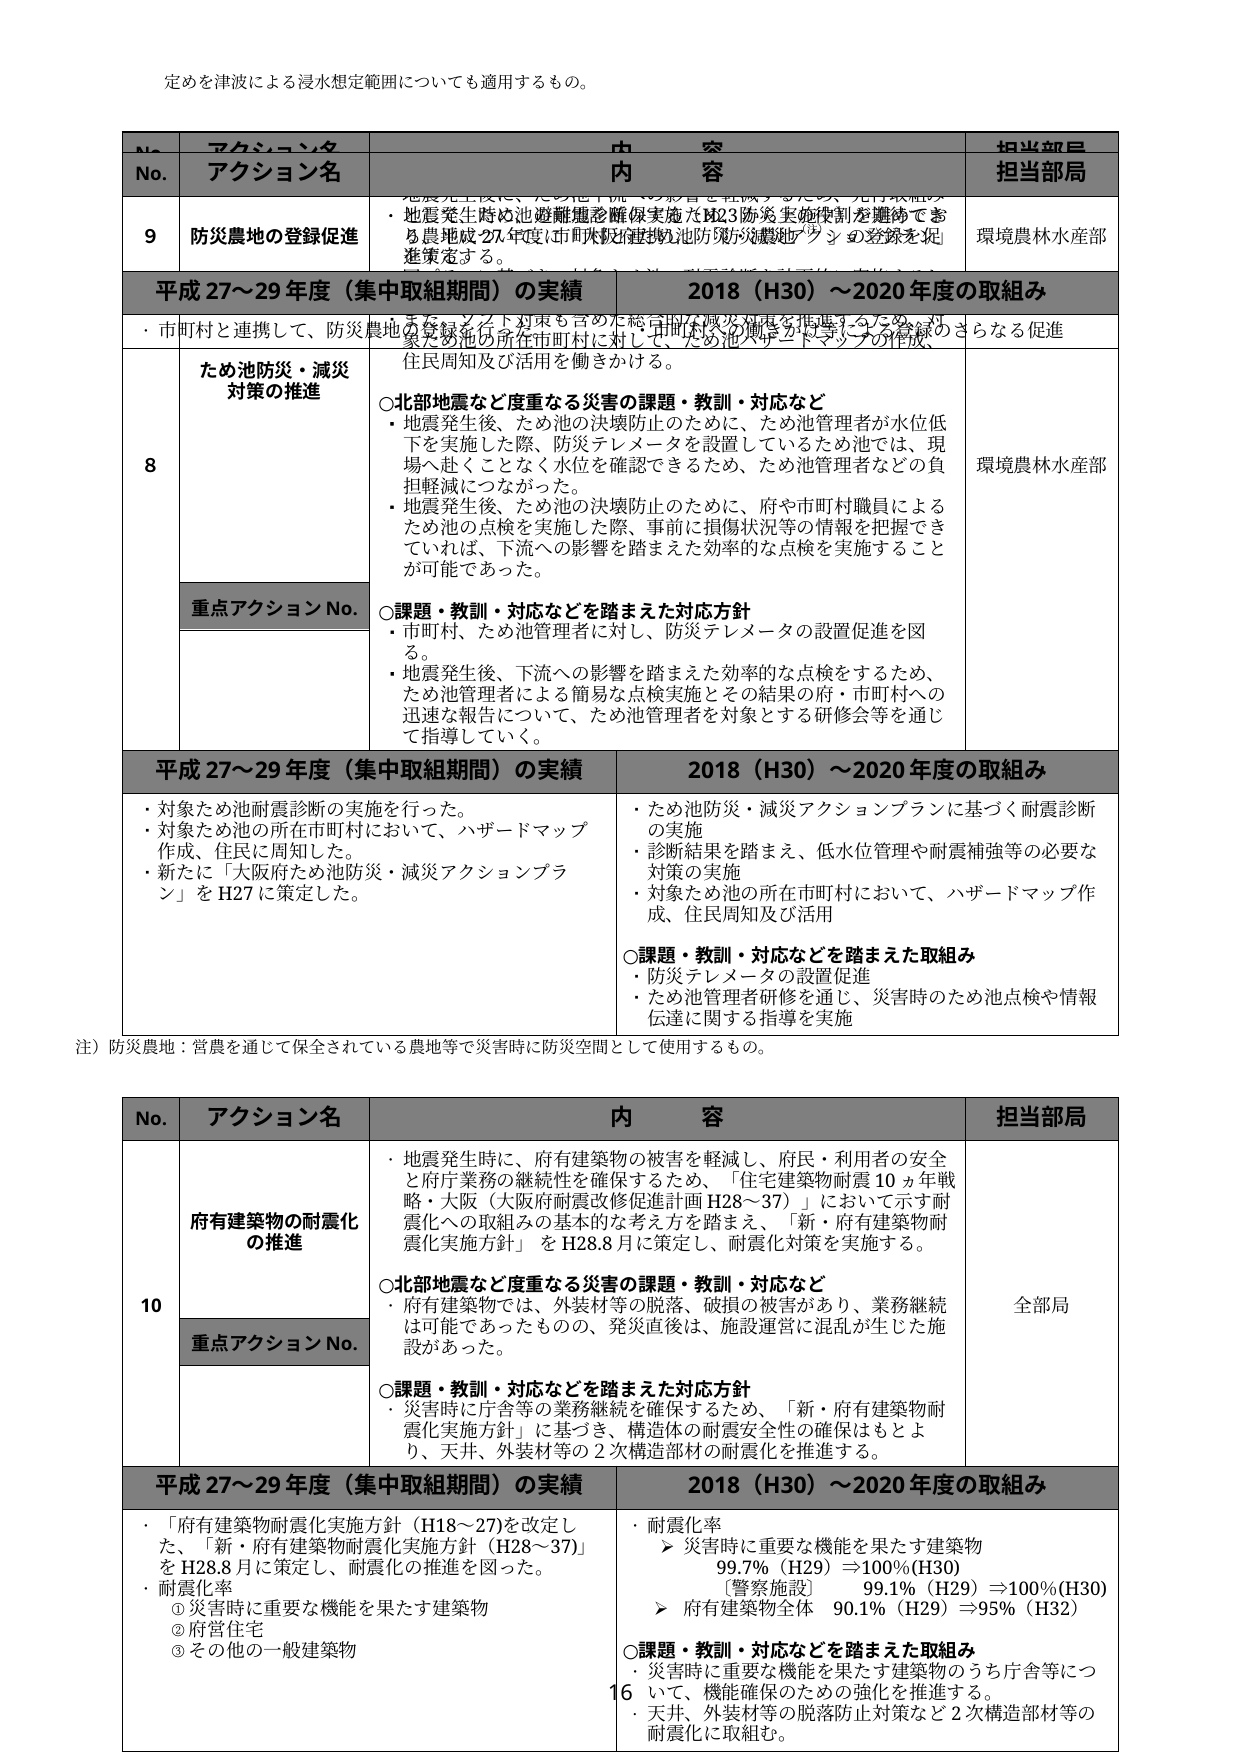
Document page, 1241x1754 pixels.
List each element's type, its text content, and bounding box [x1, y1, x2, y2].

table_cell 耐震化率 災害時に重要な機能を果たす建築物 99.7%（H29）⇒100％(H30) 〔警察施設〕 99.1%（H29）⇒100％(H30) 府有建築物全体 90.1%（H29）⇒95%（H32） ○課題・教訓・対応などを踏まえた取組み 災害時に重要な機能を果たす建築物のうち庁舎等について、機能確保のための強化を推進する。 天井、外装材等の脱落防止対策など2次構造部材等の耐震化に取組む。 [617, 1510, 1118, 1751]
table_cell 2018（H30）～2020年度の取組み [617, 1467, 1118, 1509]
table_header No. [123, 153, 179, 196]
table_cell 地震発生時に、避難地を確保するため、防災上の役割が期待できる農地について、市町村と連携し、「防災農地（注）」の登録を促進する。 [370, 197, 965, 271]
table_header No. [123, 1098, 179, 1140]
table_header 内 容 [370, 1098, 965, 1140]
table_cell 全部局 [966, 1141, 1118, 1466]
table_cell 平成27～29年度（集中取組期間）の実績 [123, 272, 616, 314]
table_header 内 容 [370, 153, 965, 196]
table_cell 重点アクションNo. [180, 583, 369, 629]
table_cell 2018（H30）～2020年度の取組み [617, 272, 1118, 314]
table_header 担当部局 [966, 133, 1118, 152]
table_cell 2018（H30）～2020年度の取組み [617, 751, 1118, 793]
table_cell 平成27～29年度（集中取組期間）の実績 [123, 751, 616, 793]
table_header 担当部局 [966, 1098, 1118, 1140]
table_cell ため池防災・減災アクションプランに基づく耐震診断の実施 診断結果を踏まえ、低水位管理や耐震補強等の必要な対策の実施 対象ため池の所在市町村において、ハザードマップ作成、住民周知及び活用 ○課題・教訓・対応などを踏まえた取組み 防災テレメータの設置促進 ため池管理者研修を通じ、災害時のため池点検や情報伝達に関する指導を実施 [617, 794, 1118, 1035]
table_cell 10 [123, 1141, 179, 1466]
table_header アクション名 [180, 133, 369, 152]
text 注）防災農地：営農を通じて保全されている農地等で災害時に防災空間として使用するもの。 [75, 163, 1165, 1057]
table_cell 地震発生後に、ため池下流への影響を軽減するため、先行取組みとして、ため池の耐震診断の実施（H23から実施中）を進めており、平成27年度に「大阪府ため池防災・減災アクションプラン」を策定する。 同プランに基づき、対象ため池の耐震診断を計画的に実施するとともに、診断結果を踏まえ必要な耐震対策を実施する。 また、ソフト対策も含めた総合的な減災対策を推進するため、対象ため池の所在市町村に対して、ため池ハザードマップの作成、住民周知及び活用を働きかける。 ○北部地震など度重なる災害の課題・教訓・対応など 地震発生後、ため池の決壊防止のために、ため池管理者が水位低下を実施した際、防災テレメータを設置しているため池では、現場へ赴くことなく水位を確認できるため、ため池管理者などの負担軽減につながった。 地震発生後、ため池の決壊防止のために、府や市町村職員によるため池の点検を実施した際、事前に損傷状況等の情報を把握できていれば、下流への影響を踏まえた効率的な点検を実施することが可能であった。 ○課題・教訓・対応などを踏まえた対応方針 市町村、ため池管理者に対し、防災テレメータの設置促進を図る。 地震発生後、下流への影響を踏まえた効率的な点検をするため、ため池管理者による簡易な点検実施とその結果の府・市町村への迅速な報告について、ため池管理者を対象とする研修会等を通じて指導していく。 [370, 349, 965, 750]
table_header アクション名 [180, 153, 369, 196]
table_header 担当部局 [966, 153, 1118, 196]
table_cell 地震発生時に、府有建築物の被害を軽減し、府民・利用者の安全と府庁業務の継続性を確保するため、「住宅建築物耐震10ヵ年戦略・大阪（大阪府耐震改修促進計画H28～37）」において示す耐震化への取組みの基本的な考え方を踏まえ、「新・府有建築物耐震化実施方針」 をH28.8月に策定し、耐震化対策を実施する。 ○北部地震など度重なる災害の課題・教訓・対応など 府有建築物では、外装材等の脱落、破損の被害があり、業務継続は可能であったものの、発災直後は、施設運営に混乱が生じた施設があった。 ○課題・教訓・対応などを踏まえた対応方針 災害時に庁舎等の業務継続を確保するため、「新・府有建築物耐震化実施方針」に基づき、構造体の耐震安全性の確保はもとより、天井、外装材等の２次構造部材の耐震化を推進する。 [370, 1141, 965, 1466]
table_cell ８ [123, 349, 179, 750]
table_cell 府有建築物の耐震化の推進 [180, 1141, 369, 1317]
table_cell ９ [123, 197, 179, 271]
table_cell [180, 1366, 369, 1466]
table_cell 環境農林水産部 [966, 197, 1118, 271]
table_cell 防災農地の登録促進 [180, 197, 369, 271]
table_cell 「府有建築物耐震化実施方針（H18～27)を改定した、「新・府有建築物耐震化実施方針（H28～37)」をH28.8月に策定し、耐震化の推進を図った。 耐震化率 ①災害時に重要な機能を果たす建築物 ②府営住宅 ③その他の一般建築物 [123, 1510, 616, 1751]
table_header No. [123, 133, 179, 152]
table_cell 環境農林水産部 [966, 349, 1118, 750]
table_cell ため池防災・減災 対策の推進 [180, 349, 369, 582]
table_cell [180, 631, 369, 750]
table_header アクション名 [180, 1098, 369, 1140]
table_cell 重点アクションNo. [180, 1319, 369, 1365]
table_cell 市町村と連携して、防災農地の登録を行った。 [123, 315, 616, 348]
table_cell 対象ため池耐震診断の実施を行った。 対象ため池の所在市町村において、ハザードマップ作成、住民に周知した。 新たに「大阪府ため池防災・減災アクションプラン」をH27に策定した。 [123, 794, 616, 1035]
text 定めを津波による浸水想定範囲についても適用するもの。 [164, 75, 1165, 92]
table_cell ・市町村への働きかけ等による登録のさらなる促進 [617, 315, 1118, 348]
table_header 内 容 [370, 133, 965, 152]
table_cell 平成27～29年度（集中取組期間）の実績 [123, 1467, 616, 1509]
